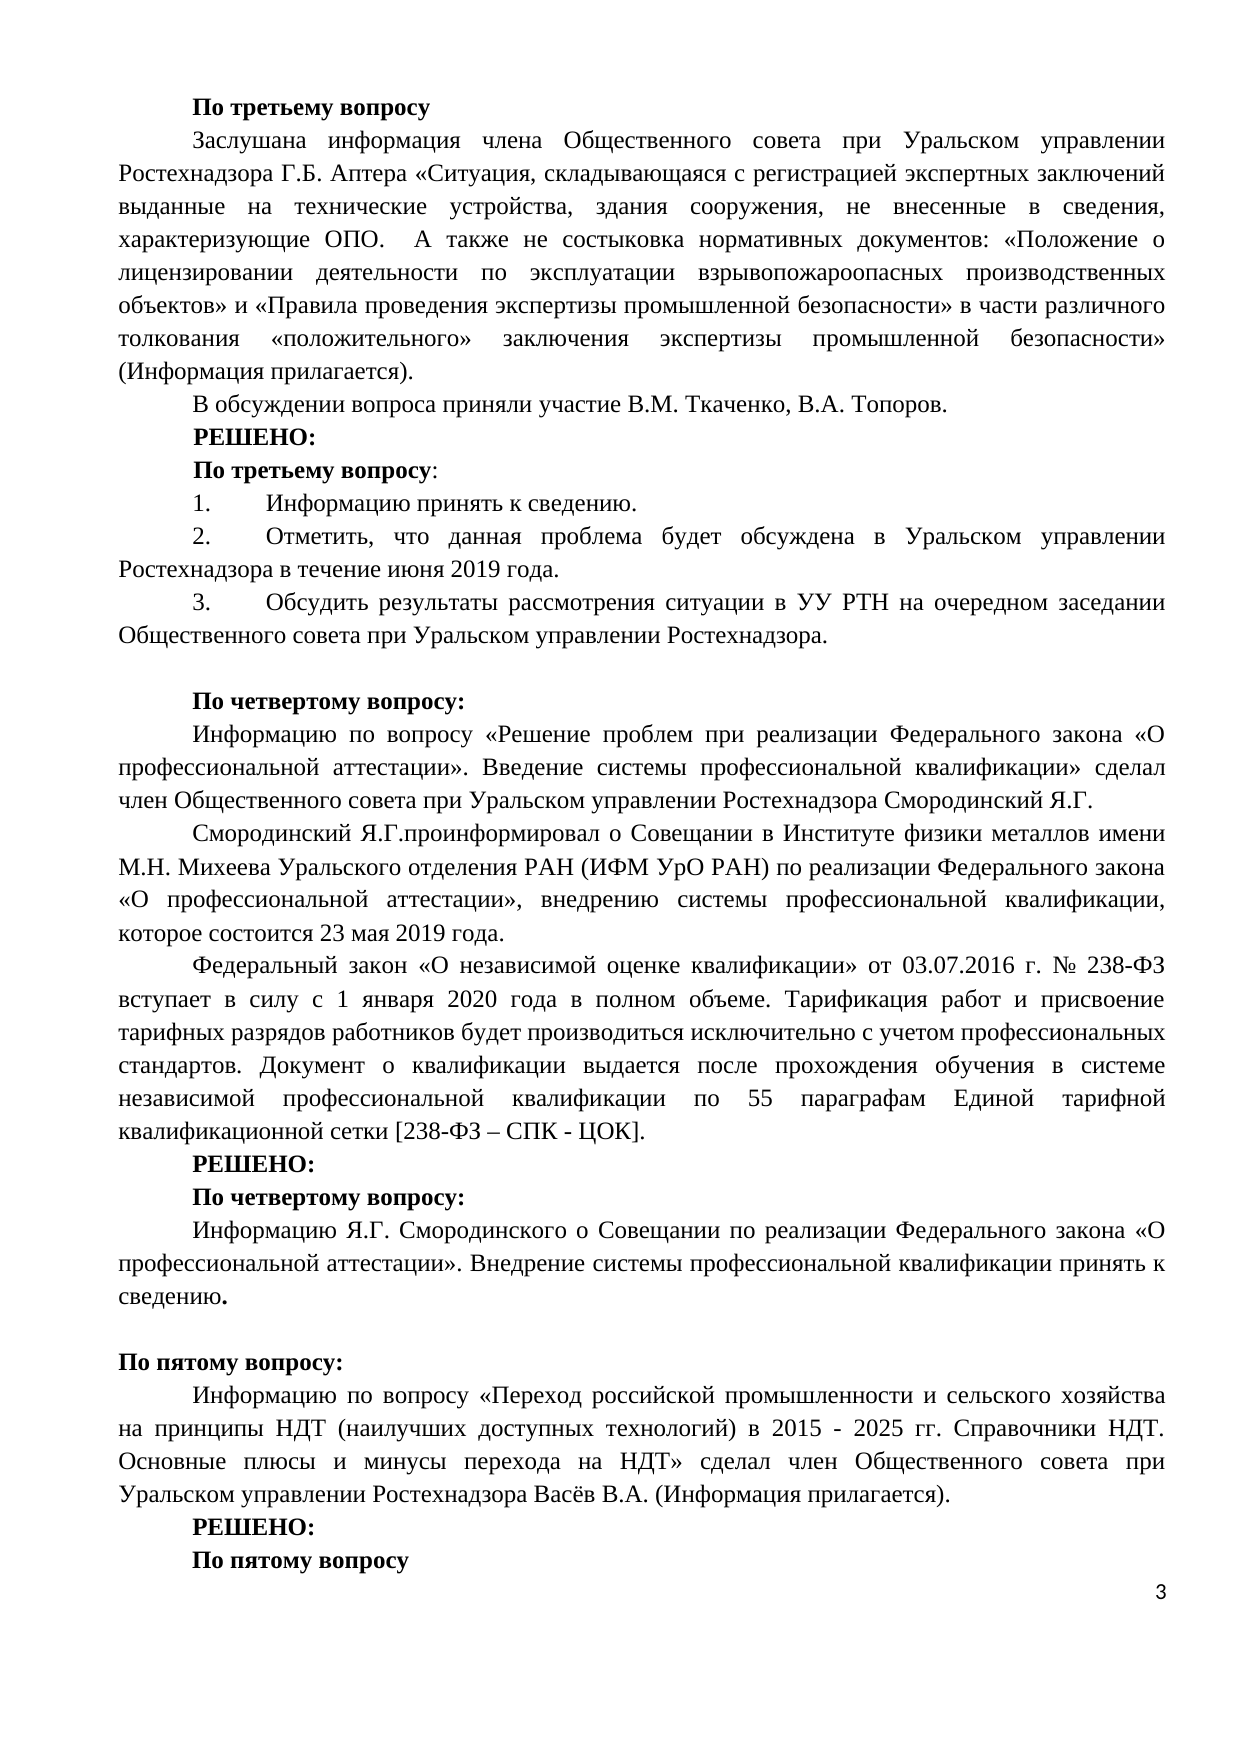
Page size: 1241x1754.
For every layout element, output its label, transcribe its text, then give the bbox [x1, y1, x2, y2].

text Заслушана информация члена Общественного совета при Уральском управлении Ростехнадзора Г.Б. Аптера «Ситуация, складывающаяся с регистрацией экспертных заключений выданные на технические устройства, здания сооружения, не внесенные в сведения, характеризующие ОПО. А также не состыковка нормативных документов: «Положение о лицензировании деятельности по эксплуатации взрывопожароопасных производственных объектов» и «Правила проведения экспертизы промышленной безопасности» в части различного толкования «положительного» заключения экспертизы промышленной безопасности» (Информация прилагается). [118, 125, 1166, 385]
list Обсудить результаты рассмотрения ситуации в УУ РТН на очередном заседании Общественного совета при Уральском управлении Ростехнадзора. [118, 587, 1166, 649]
list Отметить, что данная проблема будет обсуждена в Уральском управлении Ростехнадзора в течение июня 2019 года. [118, 521, 1166, 583]
text По третьему вопросу [118, 92, 1166, 121]
text Смородинский Я.Г.проинформировал о Совещании в Институте физики металлов имени М.Н. Михеева Уральского отделения РАН (ИФМ УрО РАН) по реализации Федерального закона «О профессиональной аттестации», внедрению системы профессиональной квалификации, которое состоится 23 мая 2019 года. [118, 818, 1166, 946]
text РЕШЕНО: [193, 422, 1166, 451]
text По пятому вопросу [118, 1545, 1166, 1574]
text РЕШЕНО: [118, 1512, 1166, 1541]
text Информацию по вопросу «Переход российской промышленности и сельского хозяйства на принципы НДТ (наилучших доступных технологий) в 2015 - 2025 гг. Справочники НДТ. Основные плюсы и минусы перехода на НДТ» сделал член Общественного совета при Уральском управлении Ростехнадзора Васёв В.А. (Информация прилагается). [118, 1380, 1166, 1508]
text По четвертому вопросу: [118, 1182, 1166, 1211]
text Информацию по вопросу «Решение проблем при реализации Федерального закона «О профессиональной аттестации». Введение системы профессиональной квалификации» сделал член Общественного совета при Уральском управлении Ростехнадзора Смородинский Я.Г. [118, 719, 1166, 814]
text В обсуждении вопроса приняли участие В.М. Ткаченко, В.А. Топоров. [118, 389, 1166, 418]
list Информацию принять к сведению. [118, 488, 1166, 517]
text Информацию Я.Г. Смородинского о Совещании по реализации Федерального закона «О профессиональной аттестации». Внедрение системы профессиональной квалификации принять к сведению. [118, 1215, 1166, 1309]
text Федеральный закон «О независимой оценке квалификации» от 03.07.2016 г. № 238-ФЗ вступает в силу с 1 января 2020 года в полном объеме. Тарификация работ и присвоение тарифных разрядов работников будет производиться исключительно с учетом профессиональных стандартов. Документ о квалификации выдается после прохождения обучения в системе независимой профессиональной квалификации по 55 параграфам Единой тарифной квалификационной сетки [238-ФЗ – СПК - ЦОК]. [118, 951, 1166, 1144]
text РЕШЕНО: [118, 1149, 1166, 1177]
text По четвертому вопросу: [118, 686, 1166, 715]
text По пятому вопросу: [118, 1314, 1166, 1376]
text По третьему вопросу: [193, 455, 1166, 484]
